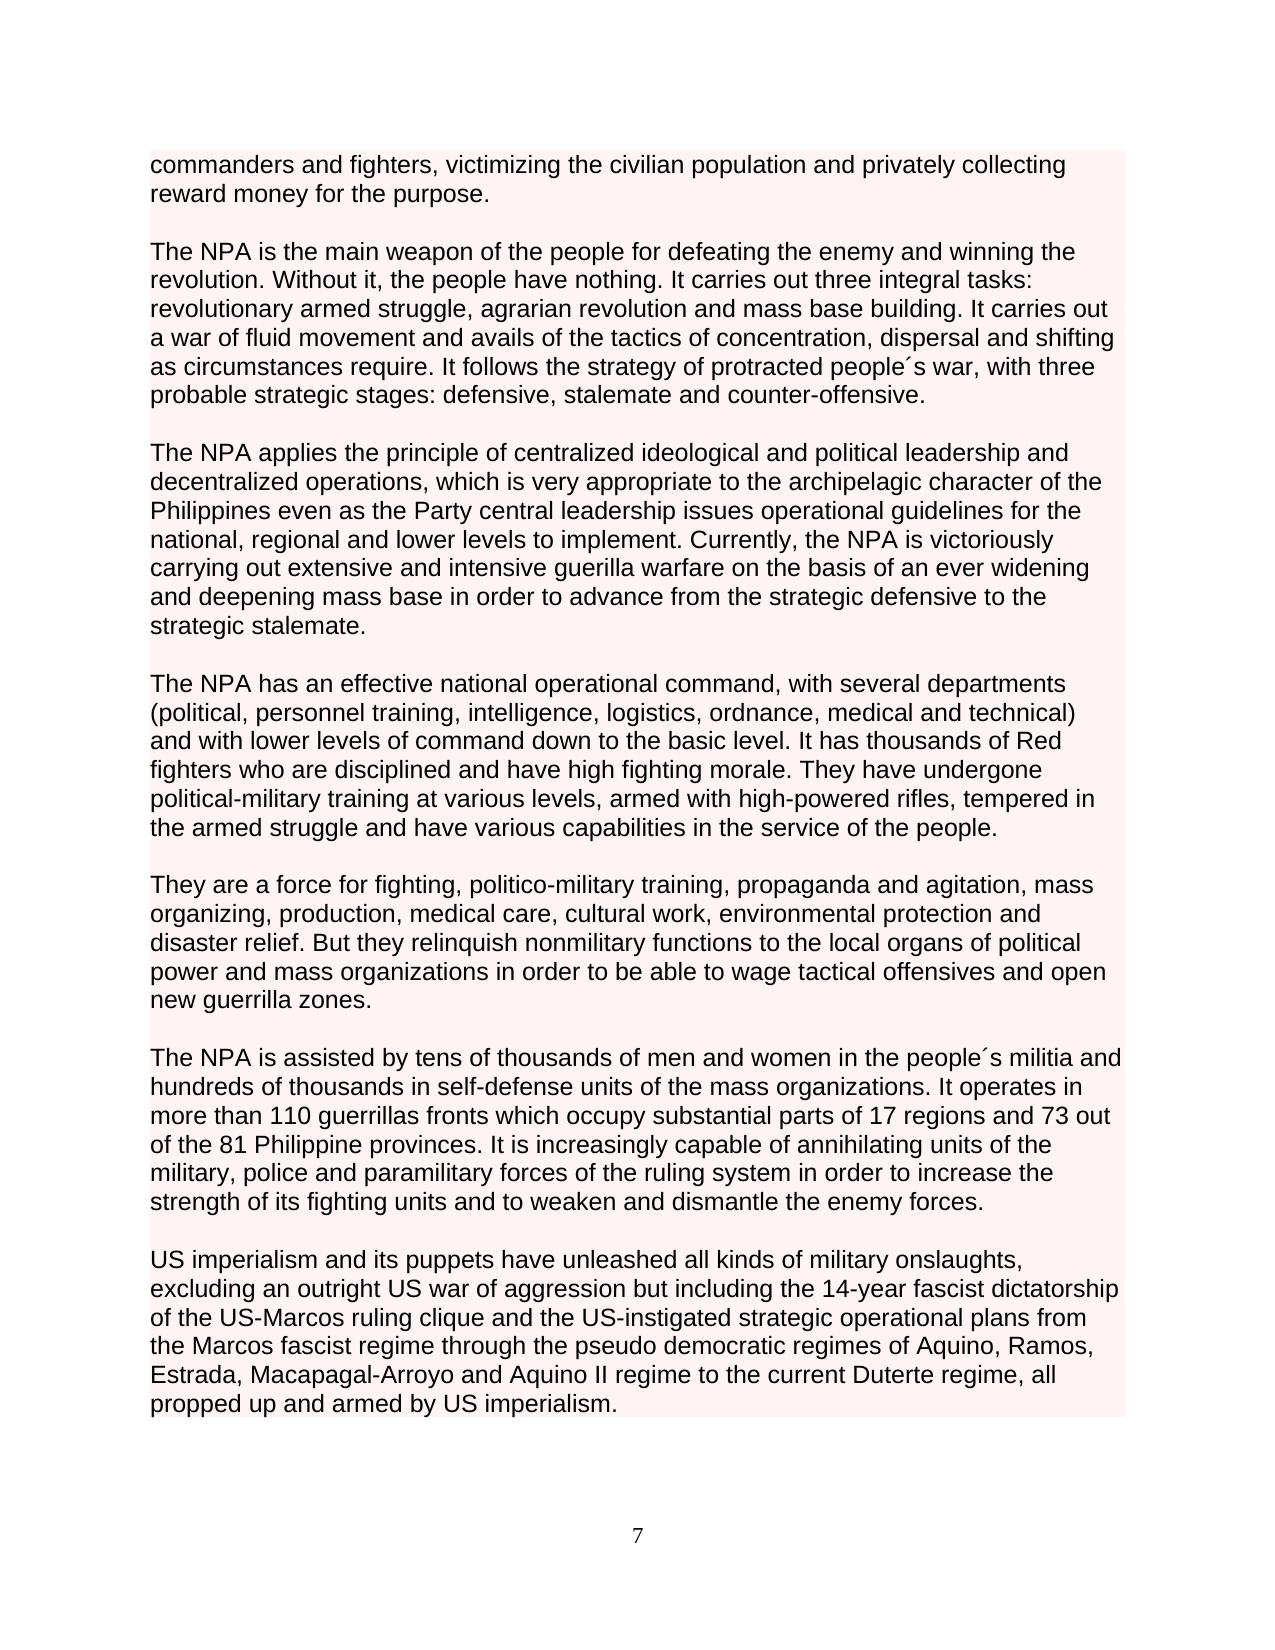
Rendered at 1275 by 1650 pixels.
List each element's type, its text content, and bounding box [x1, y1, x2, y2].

text The NPA applies the principle of centralized ideological and political leadership and decentralized operations, which is very appropriate to the archipelagic character of the Philippines even as the Party central leadership issues operational guidelines for the national, regional and lower levels to implement. Currently, the NPA is victoriously carrying out extensive and intensive guerilla warfare on the basis of an ever widening and deepening mass base in order to advance from the strategic defensive to the strategic stalemate. [150, 438, 1125, 639]
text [150, 150, 1125, 207]
text They are a force for fighting, politico-military training, propaganda and agitation, mass organizing, production, medical care, cultural work, environmental protection and disaster relief. But they relinquish nonmilitary functions to the local organs of political power and mass organizations in order to be able to wage tactical offensives and open new guerrilla zones. [150, 870, 1125, 1014]
text The NPA is assisted by tens of thousands of men and women in the people´s militia and hundreds of thousands in self-defense units of the mass organizations. It operates in more than 110 guerrillas fronts which occupy substantial parts of 17 regions and 73 out of the 81 Philippine provinces. It is increasingly capable of annihilating units of the military, police and paramilitary forces of the ruling system in order to increase the strength of its fighting units and to weaken and dismantle the enemy forces. [150, 1043, 1125, 1216]
text The NPA is the main weapon of the people for defeating the enemy and winning the revolution. Without it, the people have nothing. It carries out three integral tasks: revolutionary armed struggle, agrarian revolution and mass base building. It carries out a war of fluid movement and avails of the tactics of concentration, dispersal and shifting as circumstances require. It follows the strategy of protracted people´s war, with three probable strategic stages: defensive, stalemate and counter-offensive. [150, 237, 1125, 409]
text US imperialism and its puppets have unleashed all kinds of military onslaughts, excluding an outright US war of aggression but including the 14-year fascist dictatorship of the US-Marcos ruling clique and the US-instigated strategic operational plans from the Marcos fascist regime through the pseudo democratic regimes of Aquino, Ramos, Estrada, Macapagal-Arroyo and Aquino II regime to the current Duterte regime, all propped up and armed by US imperialism. [150, 1245, 1125, 1417]
text The NPA has an effective national operational command, with several departments (political, personnel training, intelligence, logistics, ordnance, medical and technical) and with lower levels of command down to the basic level. It has thousands of Red fighters who are disciplined and have high fighting morale. They have undergone political-military training at various levels, armed with high-powered rifles, tempered in the armed struggle and have various capabilities in the service of the people. [150, 669, 1125, 841]
